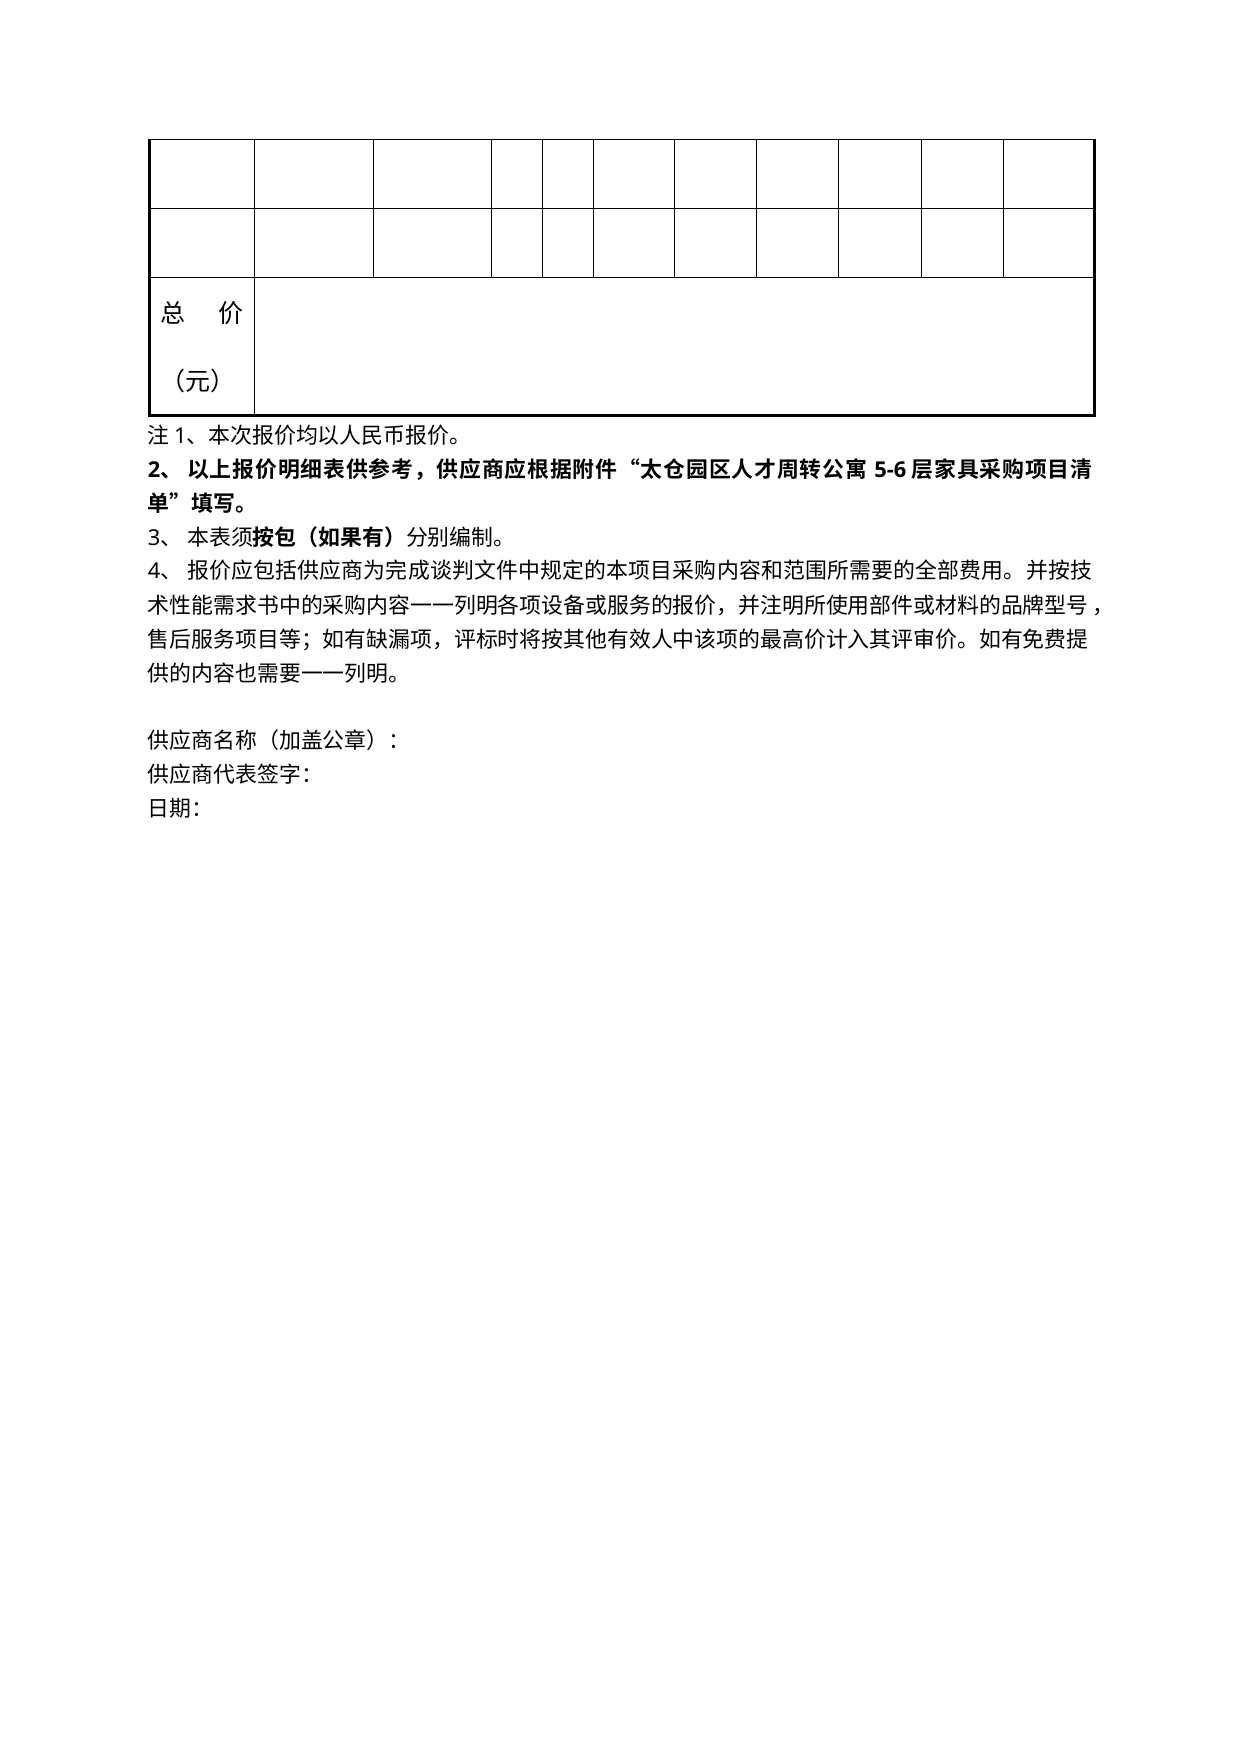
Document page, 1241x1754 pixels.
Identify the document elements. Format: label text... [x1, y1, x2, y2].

table_cell [594, 209, 674, 277]
table_cell [543, 209, 593, 277]
list 本表须按包（如果有）分别编制。 [148, 518, 1092, 552]
text 日期： [148, 790, 1092, 824]
table_cell [839, 209, 921, 277]
table_cell [922, 140, 1003, 208]
table_cell [922, 209, 1003, 277]
text 注1、本次报价均以人民币报价。 [148, 417, 1092, 451]
table_cell [757, 140, 838, 208]
list 以上报价明细表供参考，供应商应根据附件“太仓园区人才周转公寓5-6层家具采购项目清单”填写。 [148, 451, 1092, 518]
table_cell [594, 140, 674, 208]
table_cell [757, 209, 838, 277]
table_cell [151, 209, 254, 277]
table_cell [1004, 140, 1093, 208]
table_cell [492, 209, 542, 277]
table_cell [151, 140, 254, 208]
table_cell [675, 209, 756, 277]
table_cell [492, 140, 542, 208]
table_cell [374, 209, 491, 277]
table_cell [839, 140, 921, 208]
text 供应商名称（加盖公章）： [148, 722, 1092, 756]
table_cell [255, 209, 373, 277]
list 报价应包括供应商为完成谈判文件中规定的本项目采购内容和范围所需要的全部费用。并按技术性能需求书中的采购内容一一列明各项设备或服务的报价，并注明所使用部件或材料的品牌型号，售后服务项目等；如有缺漏项，评标时将按其他有效人中该项的最高价计入其评审价。如有免费提供的内容也需要一一列明。 [148, 552, 1092, 688]
table_cell [543, 140, 593, 208]
table_cell [374, 140, 491, 208]
table_cell [675, 140, 756, 208]
text 供应商代表签字： [148, 756, 1092, 790]
table_cell [1004, 209, 1093, 277]
table_cell [255, 140, 373, 208]
table_cell [255, 278, 1093, 413]
table_cell 总价（元） [151, 278, 254, 413]
